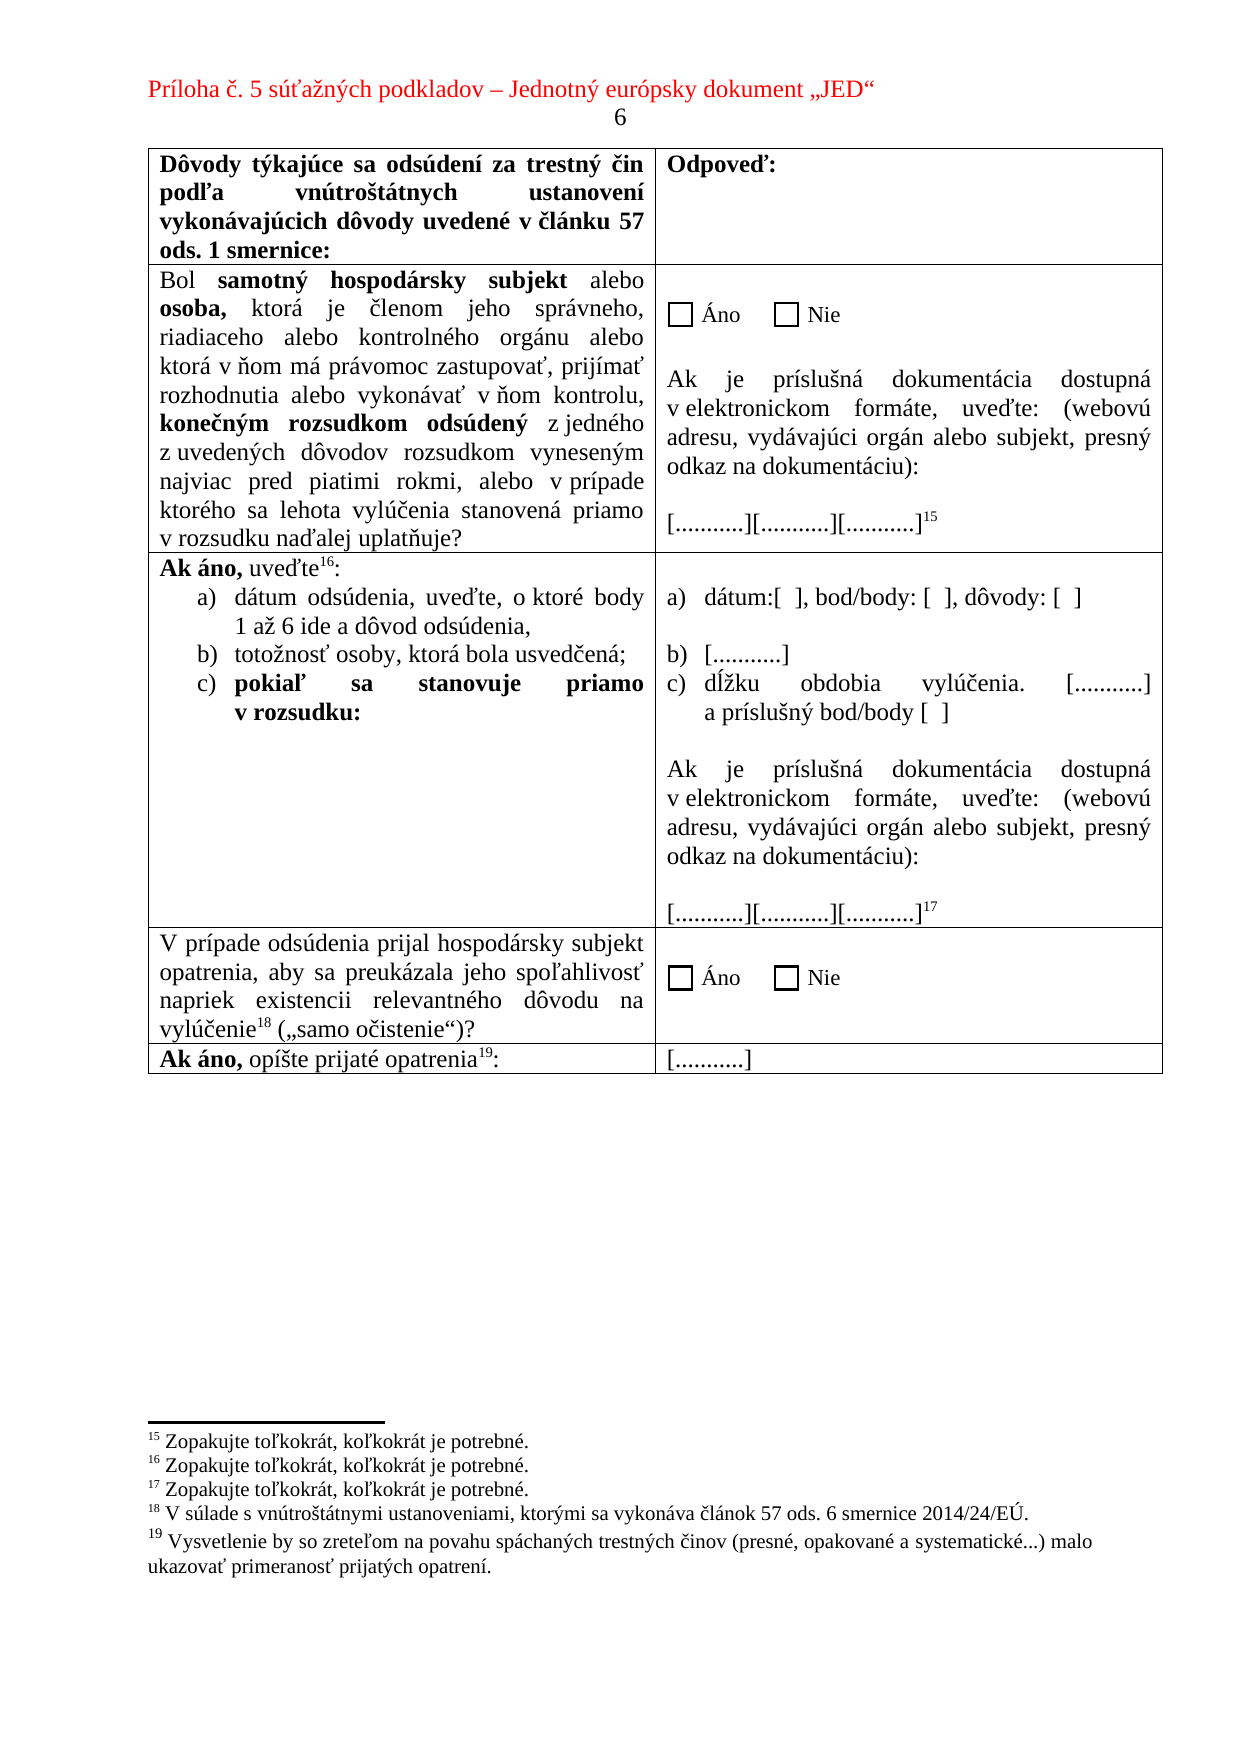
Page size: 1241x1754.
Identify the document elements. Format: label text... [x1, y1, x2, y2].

table_cell Bol samotný hospodársky subjekt alebo osoba, ktorá je členom jeho správneho, riadiaceho alebo kontrolného orgánu alebo ktorá v ňom má právomoc zastupovať, prijímať rozhodnutia alebo vykonávať v ňom kontrolu, konečným rozsudkom odsúdený z jedného z uvedených dôvodov rozsudkom vyneseným najviac pred piatimi rokmi, alebo v prípade ktorého sa lehota vylúčenia stanovená priamo v rozsudku naďalej uplatňuje? [149, 265, 655, 552]
table_cell Ak je príslušná dokumentácia dostupná v elektronickom formáte, uveďte: (webovú adresu, vydávajúci orgán alebo subjekt, presný odkaz na dokumentáciu): [...........][...........][...........] [656, 265, 1162, 552]
table_header Dôvody týkajúce sa odsúdení za trestný čin podľa vnútroštátnych ustanovení vykonávajúcich dôvody uvedené v článku 57 ods. 1 smernice: [149, 149, 655, 264]
table_cell Ak áno, uveďte: dátum odsúdenia, uveďte, o ktoré body 1 až 6 ide a dôvod odsúdenia, totožnosť osoby, ktorá bola usvedčená; pokiaľ sa stanovuje priamo v rozsudku: [149, 553, 655, 927]
table_cell dátum:[ ], bod/body: [ ], dôvody: [ ] [...........] dĺžku obdobia vylúčenia. [...........] a príslušný bod/body [ ] Ak je príslušná dokumentácia dostupná v elektronickom formáte, uveďte: (webovú adresu, vydávajúci orgán alebo subjekt, presný odkaz na dokumentáciu): [...........][...........][...........] [656, 553, 1162, 927]
table_cell V prípade odsúdenia prijal hospodársky subjekt opatrenia, aby sa preukázala jeho spoľahlivosť napriek existencii relevantného dôvodu na vylúčenie („samo očistenie“)? [149, 928, 655, 1043]
table_cell [...........] [656, 1044, 1162, 1073]
table_cell [656, 928, 1162, 1043]
table_header Odpoveď: [656, 149, 1162, 264]
table_cell Ak áno, opíšte prijaté opatrenia: [149, 1044, 655, 1073]
